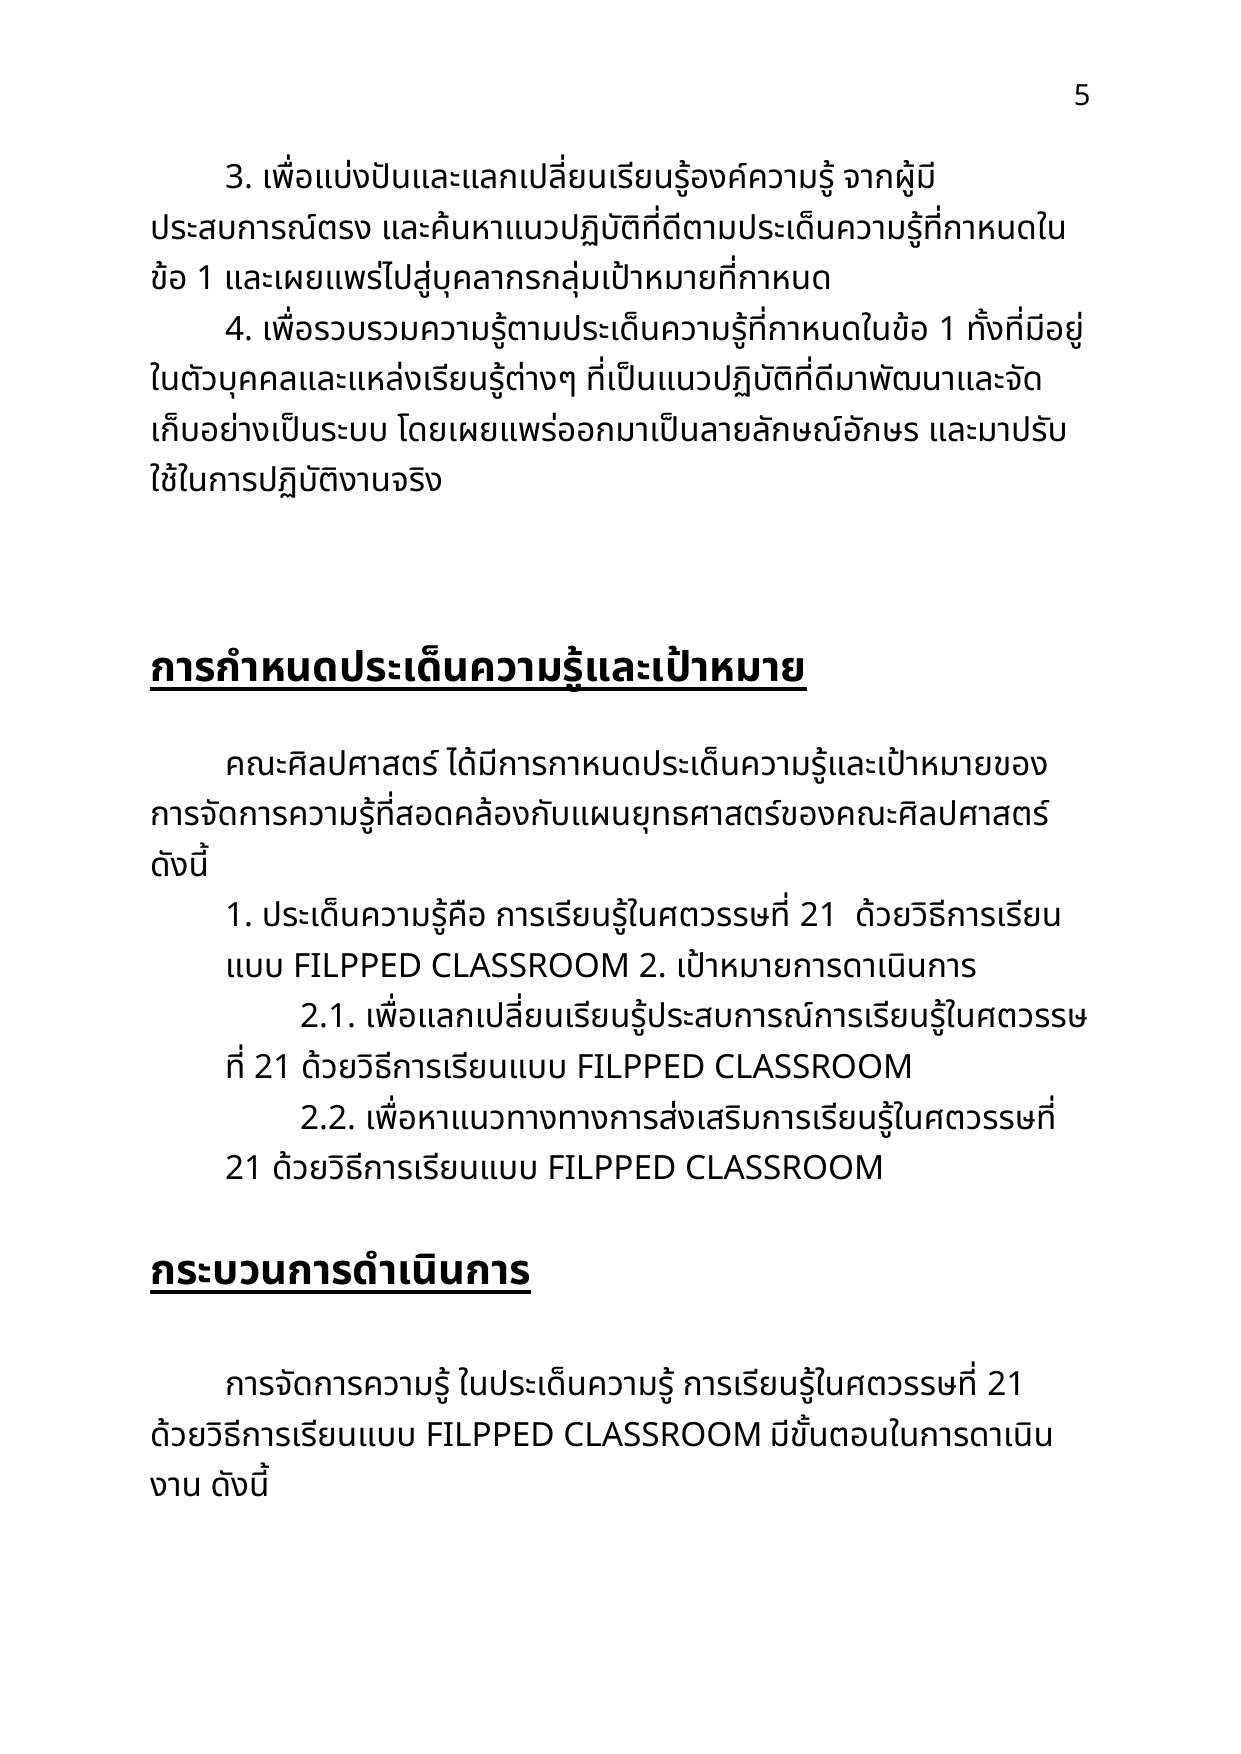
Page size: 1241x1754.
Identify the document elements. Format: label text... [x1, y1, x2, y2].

text 2.1. เพื่อแลกเปลี่ยนเรียนรู้ประสบการณ์การเรียนรู้ในศตวรรษที่ 21 ด้วยวิธีการเรียนแบบ FILPPED CLASSROOM [225, 992, 1090, 1093]
text กระบวนการดำเนินการ [150, 1240, 1090, 1303]
text 4. เพื่อรวบรวมความรู้ตามประเด็นความรู้ที่กาหนดในข้อ 1 ทั้งที่มีอยู่ในตัวบุคคลและแหล่งเรียนรู้ต่างๆ ที่เป็นแนวปฏิบัติที่ดีมาพัฒนาและจัดเก็บอย่างเป็นระบบ โดยเผยแพร่ออกมาเป็นลายลักษณ์อักษร และมาปรับใช้ในการปฏิบัติงานจริง [150, 305, 1090, 507]
text การจัดการความรู้ ในประเด็นความรู้ การเรียนรู้ในศตวรรษที่ 21 ด้วยวิธีการเรียนแบบ FILPPED CLASSROOMมีขั้นตอนในการดาเนินงาน ดังนี้ [150, 1360, 1090, 1512]
text คณะศิลปศาสตร์ ได้มีการกาหนดประเด็นความรู้และเป้าหมายของการจัดการความรู้ที่สอดคล้องกับแผนยุทธศาสตร์ของคณะศิลปศาสตร์ ดังนี้ [150, 740, 1090, 891]
text 1. ประเด็นความรู้คือ การเรียนรู้ในศตวรรษที่ 21 ด้วยวิธีการเรียนแบบ FILPPED CLASSROOM 2. เป้าหมายการดาเนินการ [225, 891, 1090, 992]
text การกำหนดประเด็นความรู้และเป้าหมาย [150, 637, 1090, 700]
text 3. เพื่อแบ่งปันและแลกเปลี่ยนเรียนรู้องค์ความรู้ จากผู้มีประสบการณ์ตรง และค้นหาแนวปฏิบัติที่ดีตามประเด็นความรู้ที่กาหนดในข้อ 1 และเผยแพร่ไปสู่บุคลากรกลุ่มเป้าหมายที่กาหนด [150, 153, 1090, 305]
text 2.2. เพื่อหาแนวทางทางการส่งเสริมการเรียนรู้ในศตวรรษที่ 21 ด้วยวิธีการเรียนแบบ FILPPED CLASSROOM [225, 1093, 1090, 1195]
